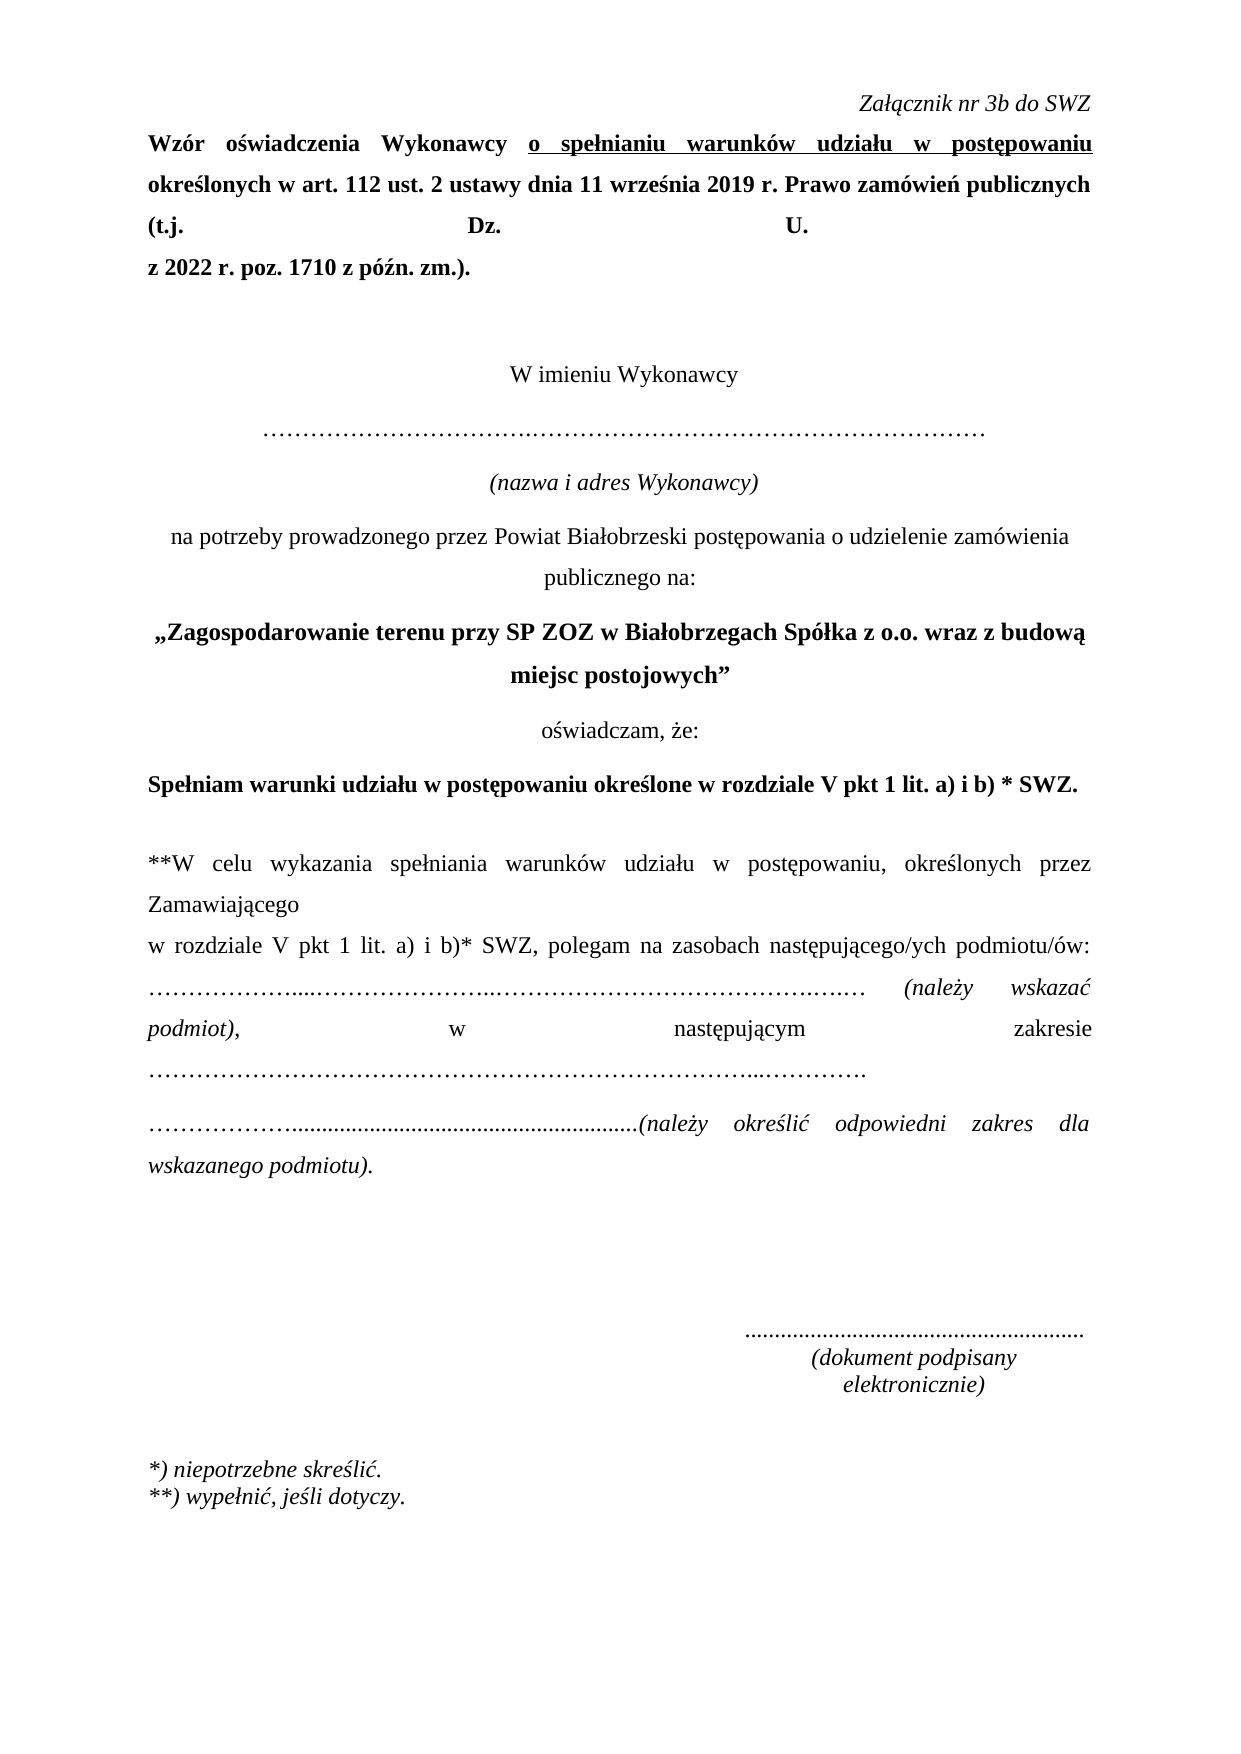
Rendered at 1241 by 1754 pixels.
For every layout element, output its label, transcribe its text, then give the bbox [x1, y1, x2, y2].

text na potrzeby prowadzonego przez Powiat Białobrzeski postępowania o udzielenie zamówienia publicznego na: [148, 522, 1093, 591]
text *) niepotrzebne skreślić. [148, 1454, 1093, 1482]
text ......................................................... [738, 1315, 1093, 1343]
text **W celu wykazania spełniania warunków udziału w postępowaniu, określonych przez Zamawiającego w rozdziale V pkt 1 lit. a) i b)* SWZ, polegam na zasobach następującego/ych podmiotu/ów: ………………....…………………..………………………………….….… (należy wskazać podmiot), w następującym zakresie …………………………………………………………………...…………. [148, 849, 1093, 1083]
text Spełniam warunki udziału w postępowaniu określone w rozdziale V pkt 1 lit. a) i b) * SWZ. [148, 770, 1093, 797]
text …………………………….………………………………………………… [155, 414, 1093, 442]
text oświadczam, że: [148, 716, 1093, 744]
text (dokument podpisany elektronicznie) [738, 1343, 1093, 1398]
text (nazwa i adres Wykonawcy) [155, 468, 1093, 496]
text W imieniu Wykonawcy [155, 361, 1093, 388]
text Wzór oświadczenia Wykonawcy o spełnianiu warunków udziału w postępowaniu określonych w art. 112 ust. 2 ustawy dnia 11 września 2019 r. Prawo zamówień publicznych (t.j. Dz. U. z 2022 r. poz. 1710 z późn. zm.). [148, 129, 1093, 280]
text **) wypełnić, jeśli dotyczy. [148, 1482, 1093, 1510]
text „Zagospodarowanie terenu przy SP ZOZ w Białobrzegach Spółka z o.o. wraz z budową miejsc postojowych” [148, 617, 1093, 689]
text Załącznik nr 3b do SWZ [148, 89, 1093, 116]
text ………………..........................................................(należy określić odpowiedni zakres dla wskazanego podmiotu). [148, 1109, 1093, 1178]
